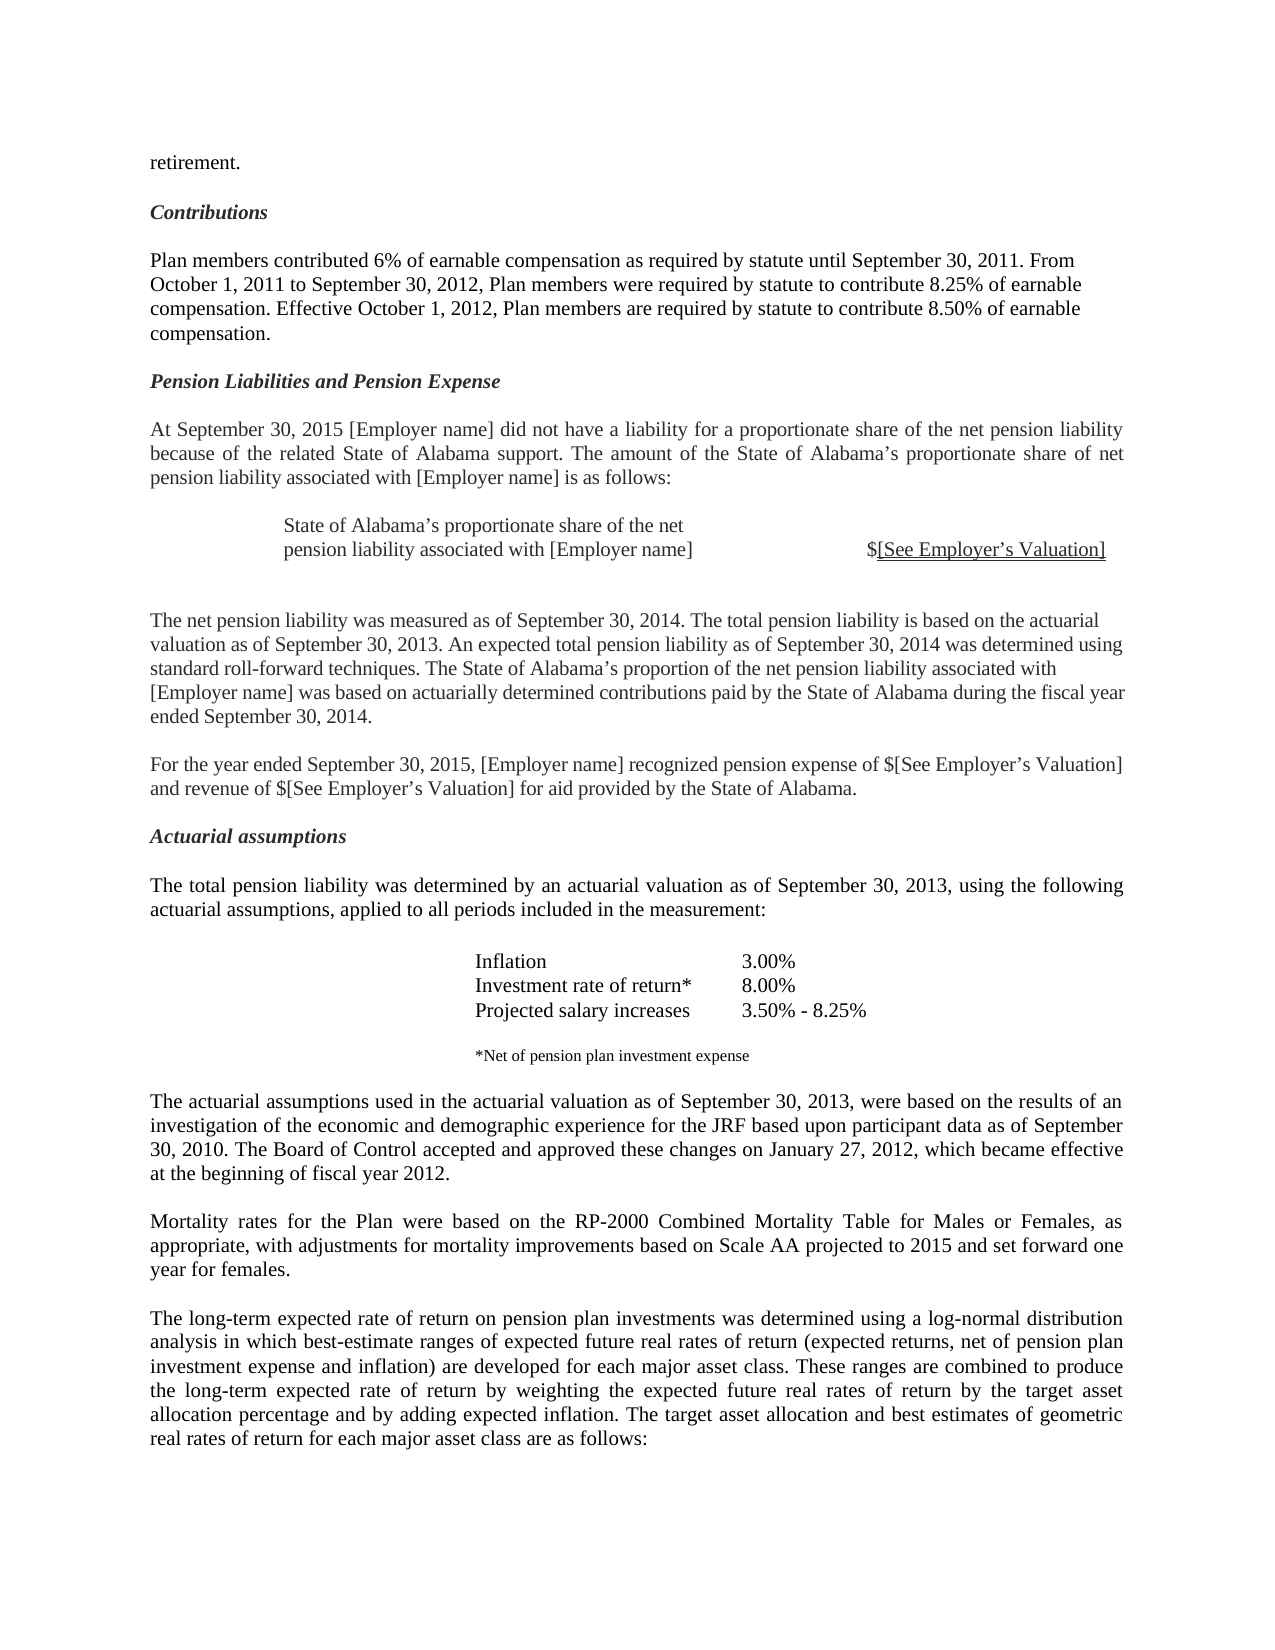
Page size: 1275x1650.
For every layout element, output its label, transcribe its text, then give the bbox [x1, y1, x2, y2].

text The long-term expected rate of return on pension plan investments was determined using a log-normal distribution analysis in which best-estimate ranges of expected future real rates of return (expected returns, net of pension plan investment expense and inflation) are developed for each major asset class. These ranges are combined to produce the long-term expected rate of return by weighting the expected future real rates of return by the target asset allocation percentage and by adding expected inflation. The target asset allocation and best estimates of geometric real rates of return for each major asset class are as follows: [150, 1305, 1125, 1450]
text Investment rate of return* 8.00% [467, 973, 1125, 997]
text Inflation 3.00% [467, 949, 1125, 973]
text *Net of pension plan investment expense [467, 1046, 1125, 1065]
text Plan members contributed 6% of earnable compensation as required by statute until September 30, 2011. From October 1, 2011 to September 30, 2012, Plan members were required by statute to contribute 8.25% of earnable compensation. Effective October 1, 2012, Plan members are required by statute to contribute 8.50% of earnable compensation. [150, 248, 1125, 344]
text Actuarial assumptions [150, 824, 1125, 848]
text The total pension liability was determined by an actuarial valuation as of September 30, 2013, using the following actuarial assumptions, applied to all periods included in the measurement: [150, 872, 1125, 921]
text Projected salary increases 3.50% - 8.25% [475, 997, 1125, 1022]
text Pension Liabilities and Pension Expense [150, 368, 1125, 393]
text At September 30, 2015 [Employer name] did not have a liability for a proportionate share of the net pension liability because of the related State of Alabama support. The amount of the State of Alabama’s proportionate share of net pension liability associated with [Employer name] is as follows: [150, 417, 1125, 489]
text pension liability associated with [Employer name] $[See Employer’s Valuation] [150, 537, 1125, 561]
text The actuarial assumptions used in the actuarial valuation as of September 30, 2013, were based on the results of an investigation of the economic and demographic experience for the JRF based upon participant data as of September 30, 2010. The Board of Control accepted and approved these changes on January 27, 2012, which became effective at the beginning of fiscal year 2012. [150, 1089, 1125, 1185]
text For the year ended September 30, 2015, [Employer name] recognized pension expense of $[See Employer’s Valuation] and revenue of $[See Employer’s Valuation] for aid provided by the State of Alabama. [150, 752, 1125, 800]
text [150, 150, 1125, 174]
text The net pension liability was measured as of September 30, 2014. The total pension liability is based on the actuarial valuation as of September 30, 2013. An expected total pension liability as of September 30, 2014 was determined using standard roll-forward techniques. The State of Alabama’s proportion of the net pension liability associated with [Employer name] was based on actuarially determined contributions paid by the State of Alabama during the fiscal year ended September 30, 2014. [150, 608, 1125, 728]
text Mortality rates for the Plan were based on the RP-2000 Combined Mortality Table for Males or Females, as appropriate, with adjustments for mortality improvements based on Scale AA projected to 2015 and set forward one year for females. [150, 1209, 1125, 1281]
text Contributions [150, 200, 1125, 224]
text State of Alabama’s proportionate share of the net [150, 513, 1125, 537]
